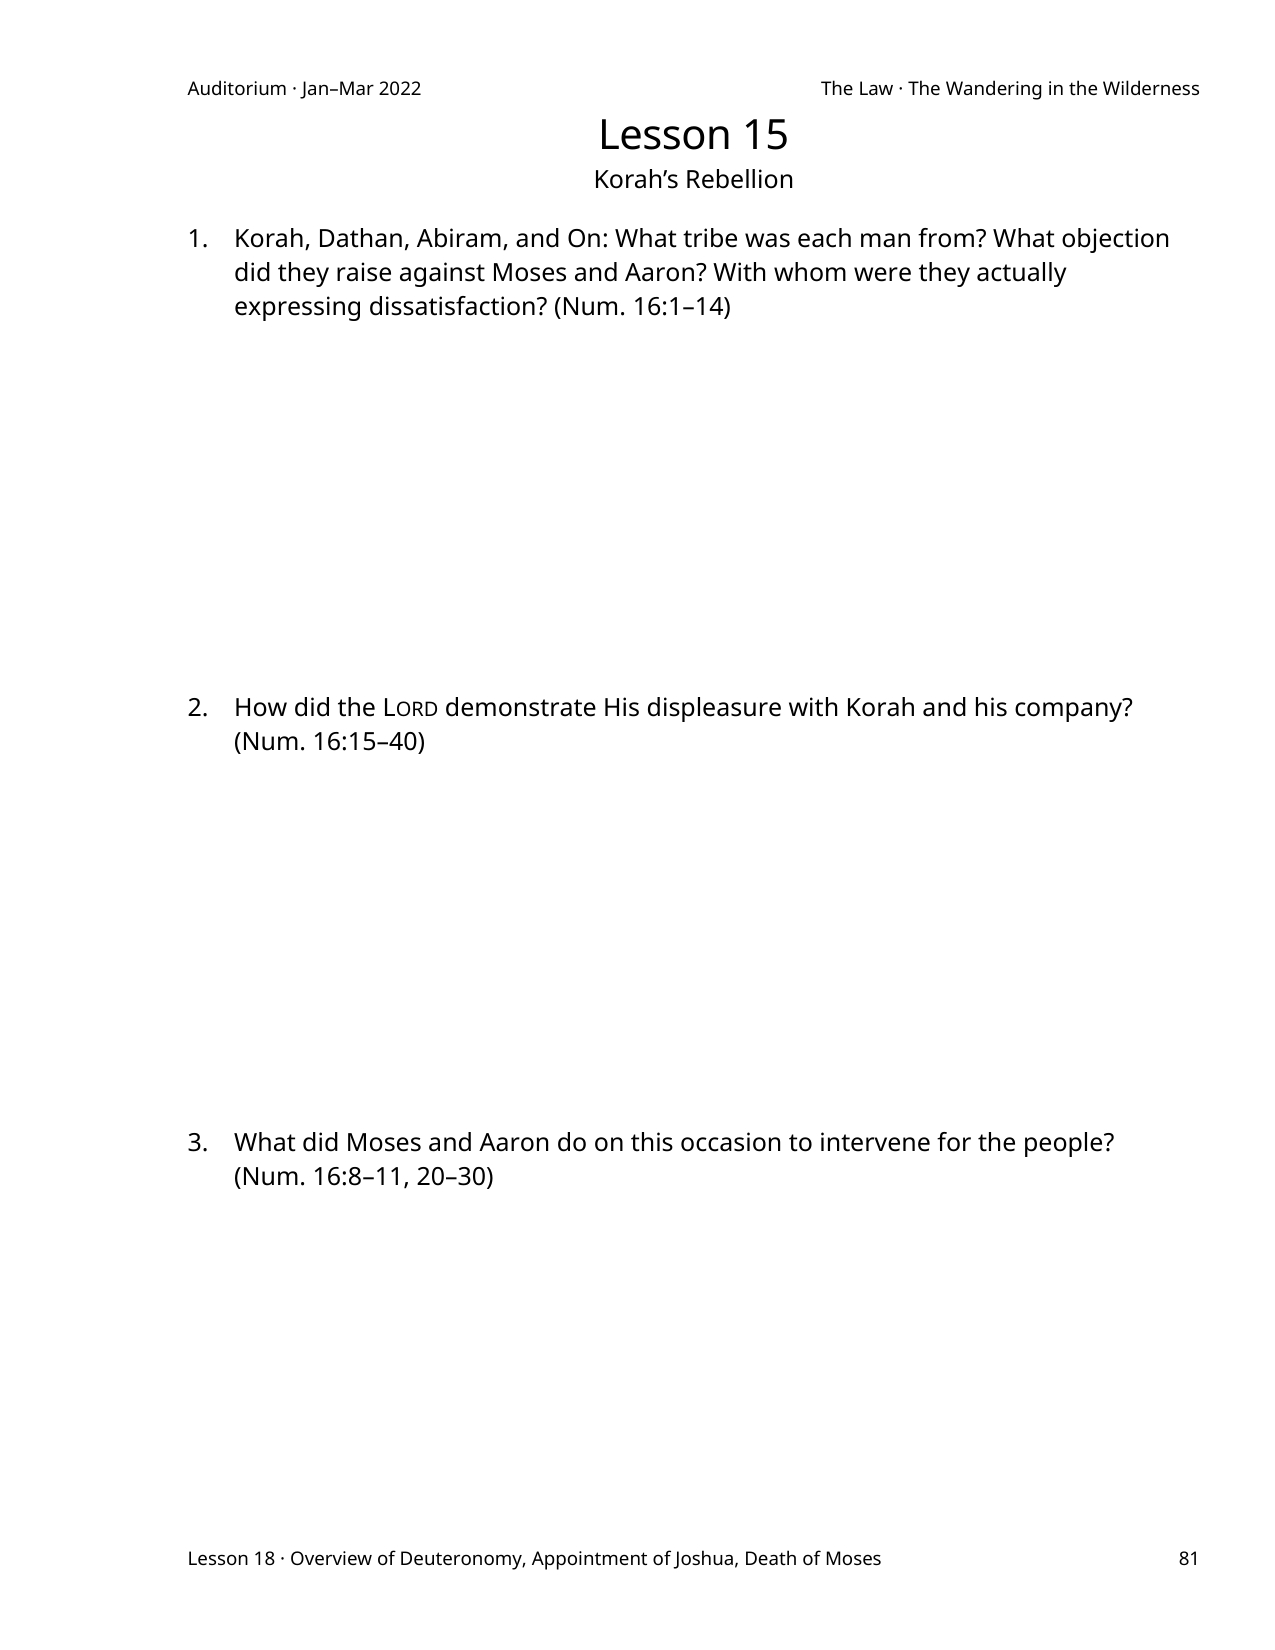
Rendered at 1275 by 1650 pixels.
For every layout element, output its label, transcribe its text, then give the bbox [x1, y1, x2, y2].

subtitle Korah’s Rebellion [187, 161, 1200, 195]
list How did the Lord demonstrate His displeasure with Korah and his company? (Num. 16:15–40) [187, 689, 1200, 757]
list Korah, Dathan, Abiram, and On: What tribe was each man from? What objection did they raise against Moses and Aaron? With whom were they actually expressing dissatisfaction? (Num. 16:1–14) [187, 220, 1200, 322]
list What did Moses and Aaron do on this occasion to intervene for the people? (Num. 16:8–11, 20–30) [187, 1124, 1200, 1192]
title Lesson 15 [187, 104, 1200, 161]
